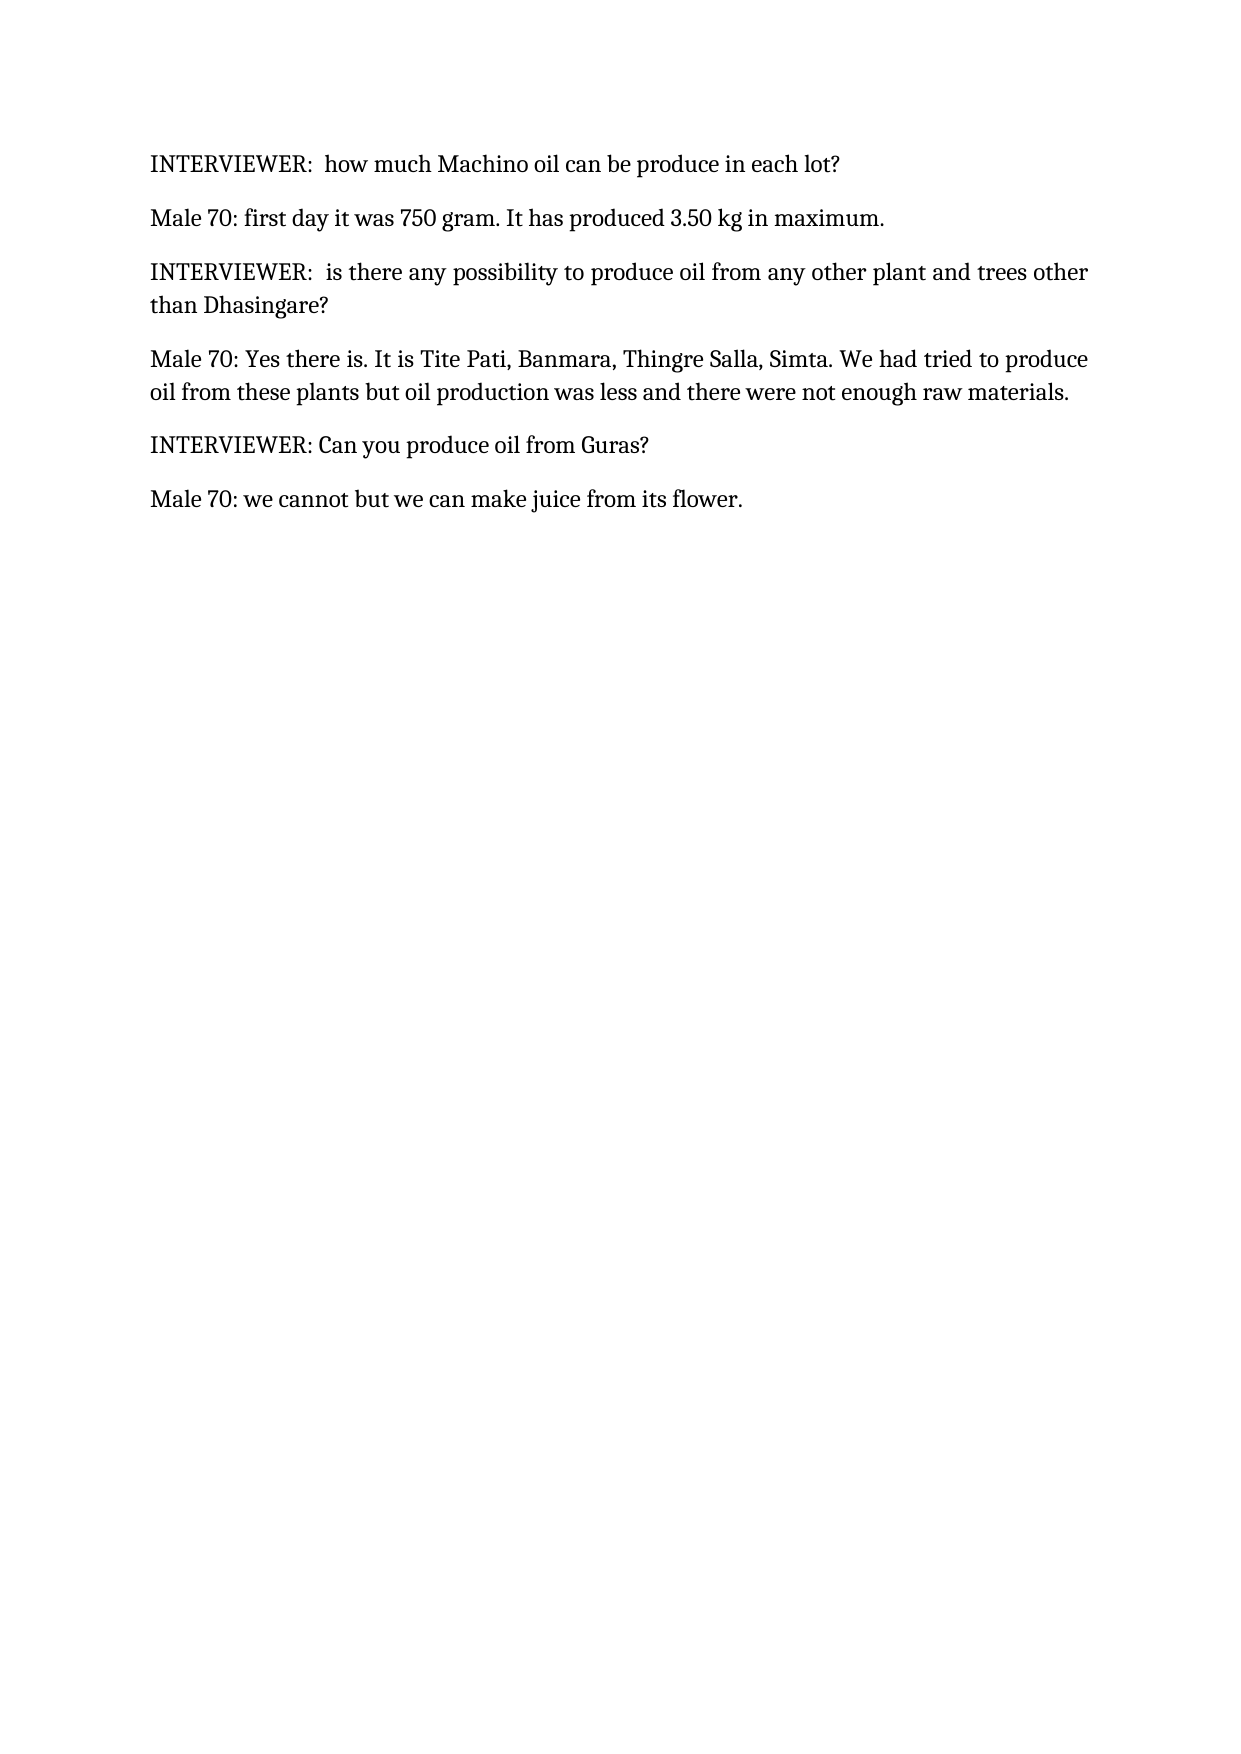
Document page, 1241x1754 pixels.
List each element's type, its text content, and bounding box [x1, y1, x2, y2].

text INTERVIEWER: Can you produce oil from Guras? [150, 431, 1090, 460]
text Male 70: Yes there is. It is Tite Pati, Banmara, Thingre Salla, Simta. We had tried to produce oil from these plants but oil production was less and there were not enough raw materials. [150, 344, 1090, 406]
text INTERVIEWER: how much Machino oil can be produce in each lot? [150, 150, 1090, 179]
text INTERVIEWER: is there any possibility to produce oil from any other plant and trees other than Dhasingare? [150, 258, 1090, 319]
text Male 70: first day it was 750 gram. It has produced 3.50 kg in maximum. [150, 204, 1090, 233]
text Male 70: we cannot but we can make juice from its flower. [150, 485, 1090, 514]
